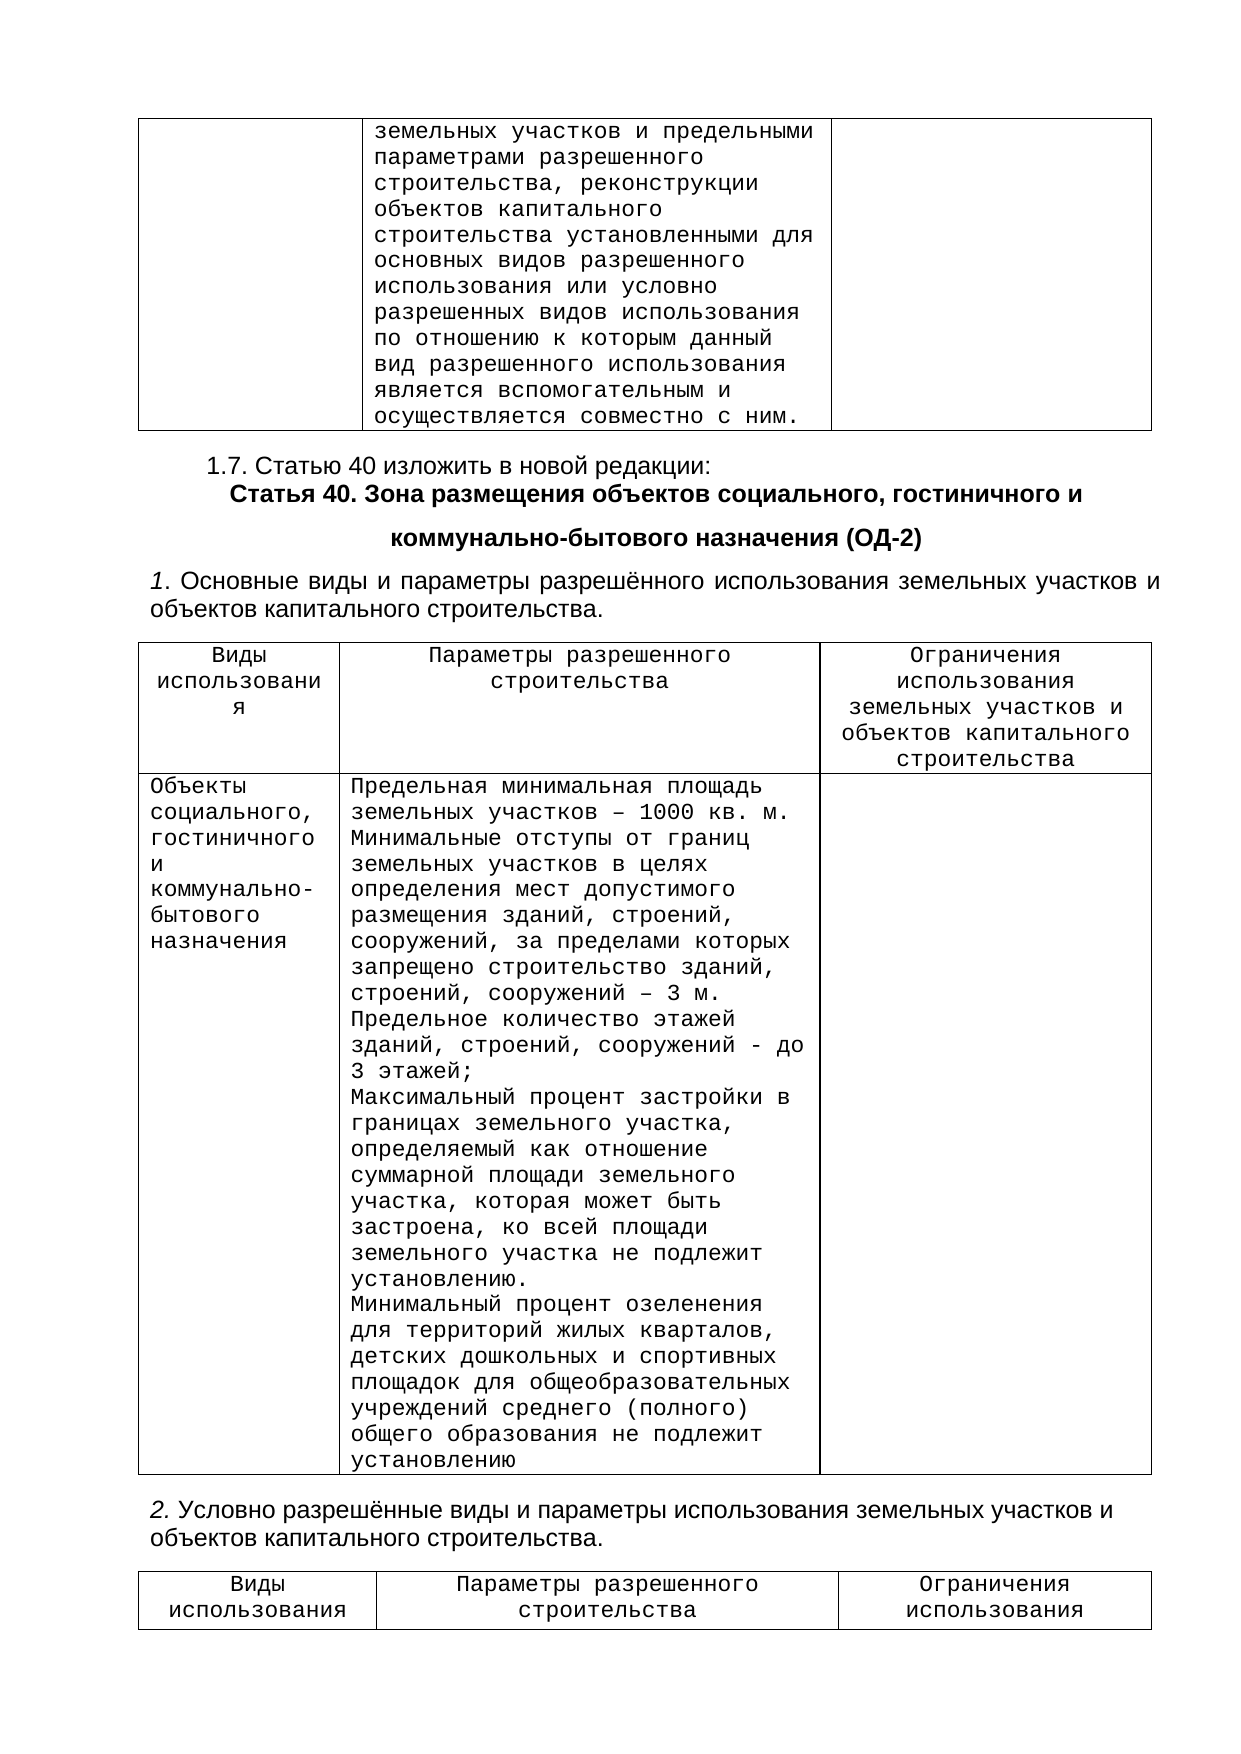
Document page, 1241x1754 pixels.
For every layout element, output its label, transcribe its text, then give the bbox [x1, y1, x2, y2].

subtitle Статья 40. Зона размещения объектов социального, гостиничного и коммунально-бытового назначения (ОД-2) [150, 479, 1162, 551]
table_header Виды использования [139, 643, 339, 773]
table_cell Объекты социального, гостиничного и коммунально-бытового назначения [139, 774, 339, 1474]
text 1. Основные виды и параметры разрешённого использования земельных участков и объектов капитального строительства. [150, 566, 1162, 623]
text 2. Условно разрешённые виды и параметры использования земельных участков и объектов капитального строительства. [150, 1494, 1162, 1552]
table_header Виды использования [139, 1572, 376, 1629]
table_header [839, 1572, 1151, 1629]
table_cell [139, 119, 362, 430]
table_header Ограничения использования земельных участков и объектов капитального строительства [821, 643, 1151, 773]
table_cell [821, 774, 1151, 1474]
table_header Параметры разрешенного строительства [340, 643, 819, 773]
table_cell [832, 119, 1151, 430]
table_cell Предельная минимальная площадь земельных участков – 1000 кв. м. Минимальные отступы от границ земельных участков в целях определения мест допустимого размещения зданий, строений, сооружений, за пределами которых запрещено строительство зданий, строений, сооружений – 3 м. Предельное количество этажей зданий, строений, сооружений - до 3 этажей; Максимальный процент застройки в границах земельного участка, определяемый как отношение суммарной площади земельного участка, которая может быть застроена, ко всей площади земельного участка не подлежит установлению. Минимальный процент озеленения для территорий жилых кварталов, детских дошкольных и спортивных площадок для общеобразовательных учреждений среднего (полного) общего образования не подлежит установлению [340, 774, 819, 1474]
list 1.7. Статью 40 изложить в новой редакции: [206, 451, 1162, 479]
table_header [377, 1572, 838, 1629]
